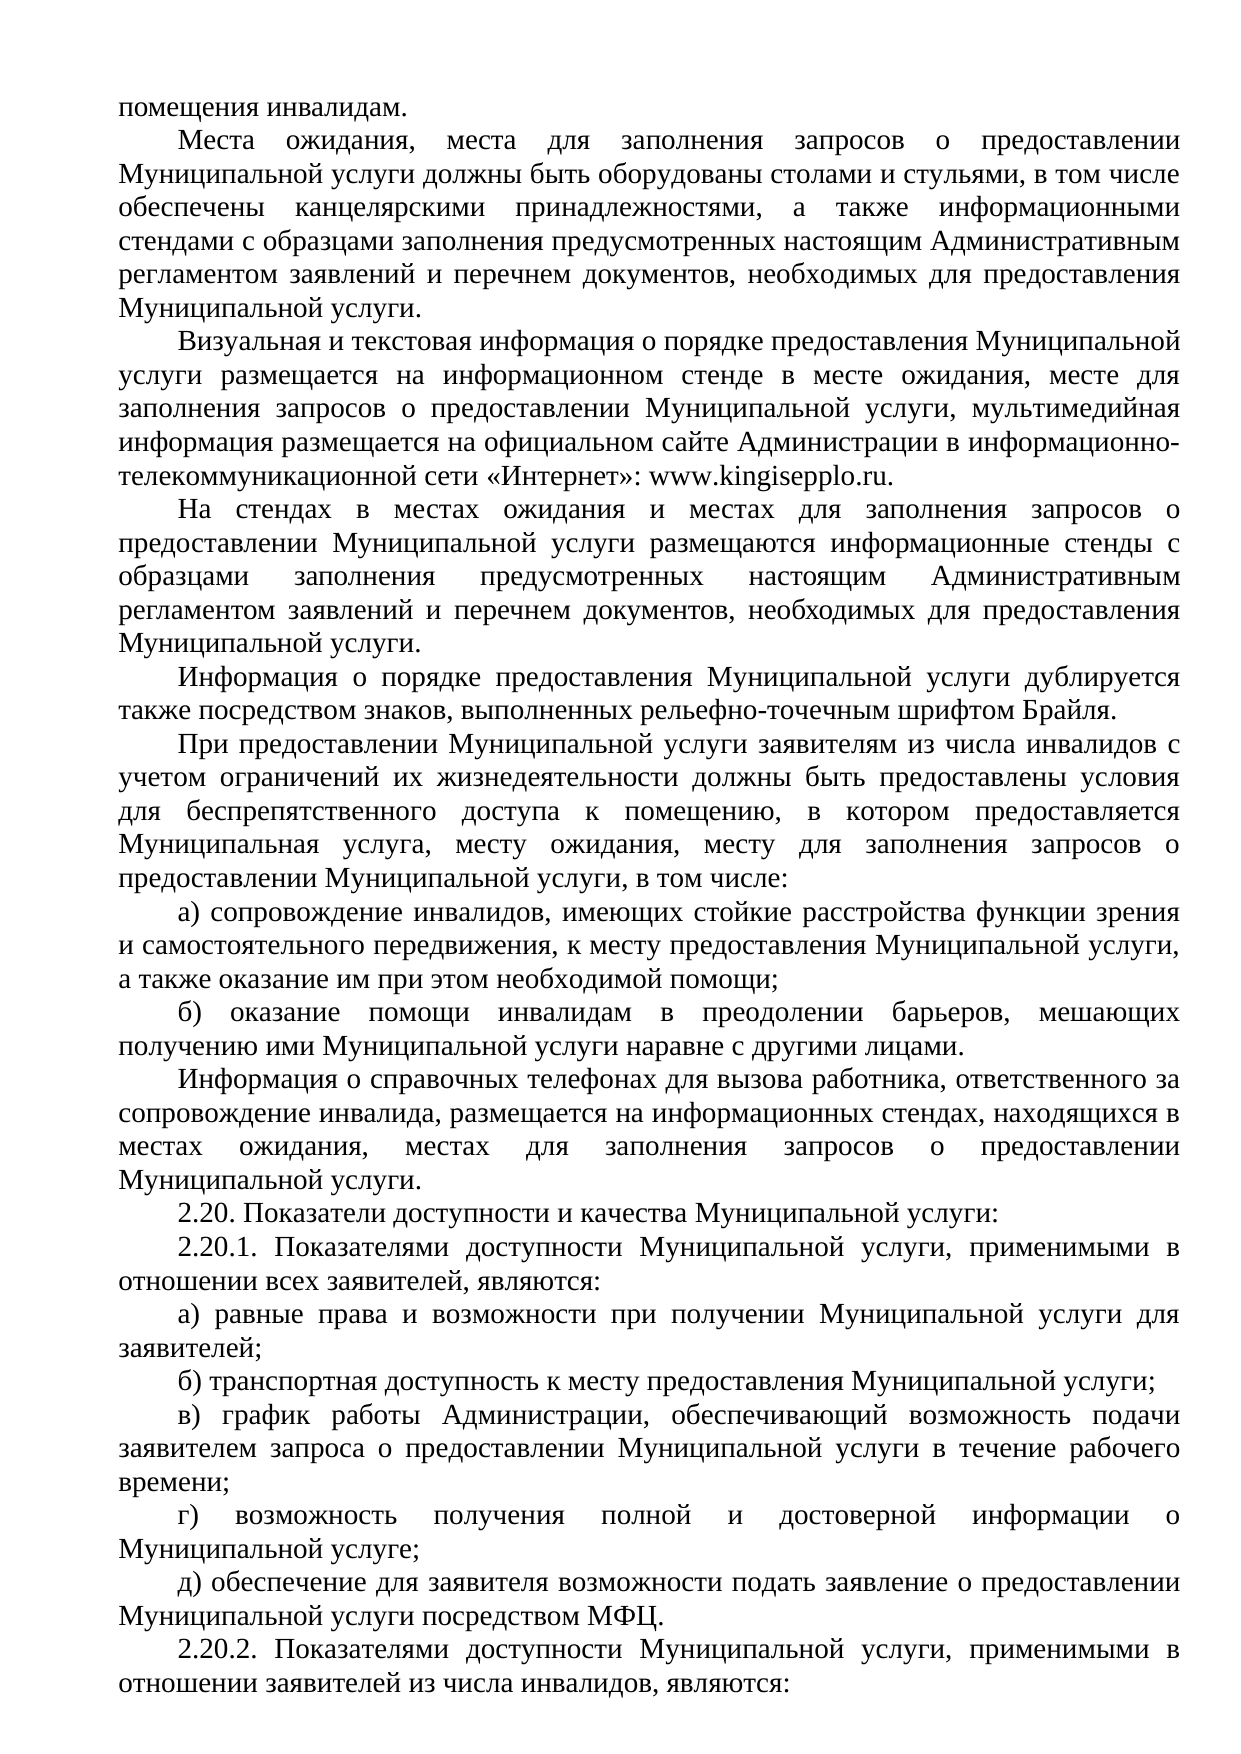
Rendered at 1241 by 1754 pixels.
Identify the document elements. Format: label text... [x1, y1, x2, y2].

text в) график работы Администрации, обеспечивающий возможность подачи заявителем запроса о предоставлении Муниципальной услуги в течение рабочего времени; [118, 1397, 1181, 1497]
text Информация о справочных телефонах для вызова работника, ответственного за сопровождение инвалида, размещается на информационных стендах, находящихся в местах ожидания, местах для заполнения запросов о предоставлении Муниципальной услуги. [118, 1061, 1181, 1196]
text Информация о порядке предоставления Муниципальной услуги дублируется также посредством знаков, выполненных рельефно-точечным шрифтом Брайля. [118, 659, 1181, 726]
text б) оказание помощи инвалидам в преодолении барьеров, мешающих получению ими Муниципальной услуги наравне с другими лицами. [118, 994, 1181, 1061]
text На стендах в местах ожидания и местах для заполнения запросов о предоставлении Муниципальной услуги размещаются информационные стенды с образцами заполнения предусмотренных настоящим Административным регламентом заявлений и перечнем документов, необходимых для предоставления Муниципальной услуги. [118, 491, 1181, 659]
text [118, 89, 1181, 122]
text д) обеспечение для заявителя возможности подать заявление о предоставлении Муниципальной услуги посредством МФЦ. [118, 1564, 1181, 1632]
text При предоставлении Муниципальной услуги заявителям из числа инвалидов с учетом ограничений их жизнедеятельности должны быть предоставлены условия для беспрепятственного доступа к помещению, в котором предоставляется Муниципальная услуга, месту ожидания, месту для заполнения запросов о предоставлении Муниципальной услуги, в том числе: [118, 726, 1181, 894]
text а) сопровождение инвалидов, имеющих стойкие расстройства функции зрения и самостоятельного передвижения, к месту предоставления Муниципальной услуги, а также оказание им при этом необходимой помощи; [118, 894, 1181, 994]
text 2.20.2. Показателями доступности Муниципальной услуги, применимыми в отношении заявителей из числа инвалидов, являются: [118, 1632, 1181, 1699]
text Места ожидания, места для заполнения запросов о предоставлении Муниципальной услуги должны быть оборудованы столами и стульями, в том числе обеспечены канцелярскими принадлежностями, а также информационными стендами с образцами заполнения предусмотренных настоящим Административным регламентом заявлений и перечнем документов, необходимых для предоставления Муниципальной услуги. [118, 122, 1181, 323]
text а) равные права и возможности при получении Муниципальной услуги для заявителей; [118, 1296, 1181, 1363]
text 2.20.1. Показателями доступности Муниципальной услуги, применимыми в отношении всех заявителей, являются: [118, 1229, 1181, 1296]
text г) возможность получения полной и достоверной информации о Муниципальной услуге; [118, 1497, 1181, 1564]
text Визуальная и текстовая информация о порядке предоставления Муниципальной услуги размещается на информационном стенде в месте ожидания, месте для заполнения запросов о предоставлении Муниципальной услуги, мультимедийная информация размещается на официальном сайте Администрации в информационно-телекоммуникационной сети «Интернет»: www.kingisepplo.ru. [118, 323, 1181, 491]
text б) транспортная доступность к месту предоставления Муниципальной услуги; [118, 1363, 1181, 1397]
text 2.20. Показатели доступности и качества Муниципальной услуги: [118, 1196, 1181, 1229]
